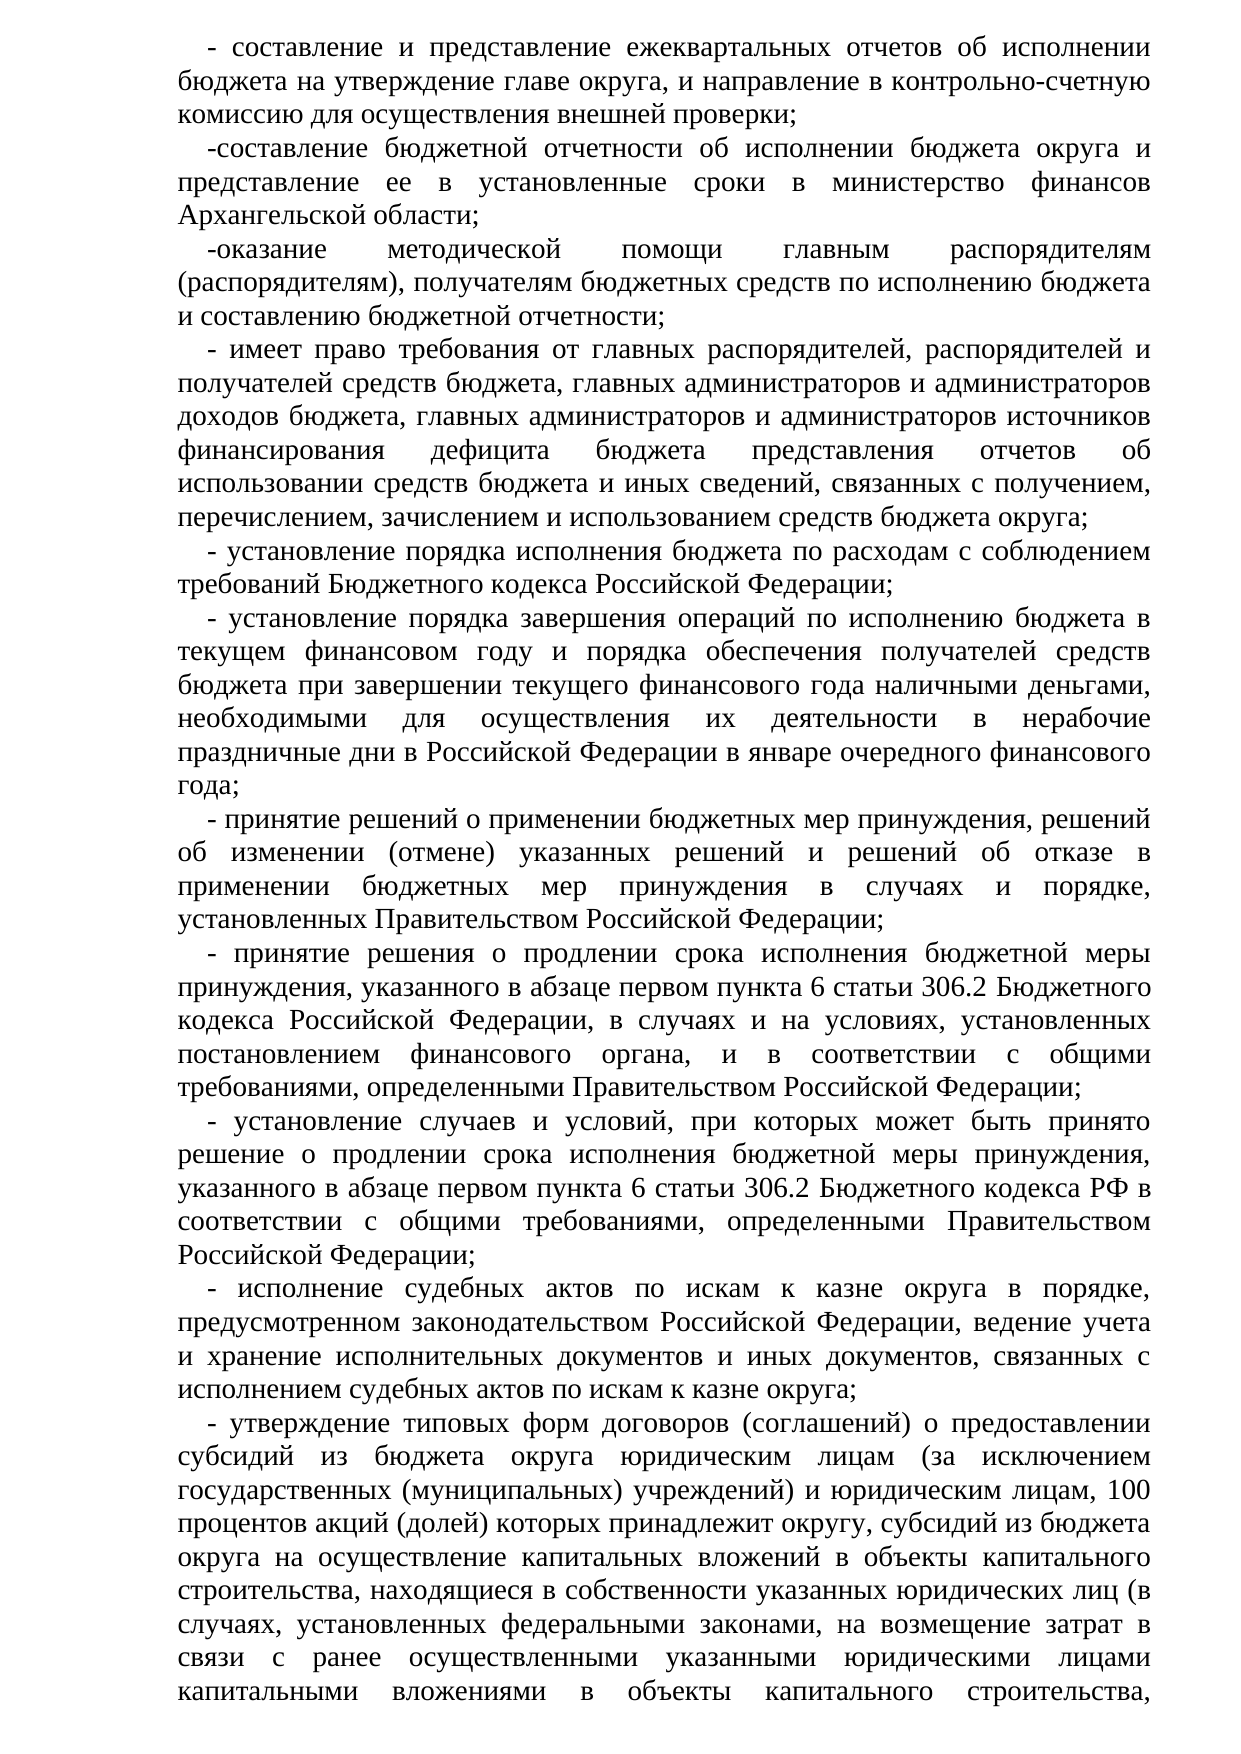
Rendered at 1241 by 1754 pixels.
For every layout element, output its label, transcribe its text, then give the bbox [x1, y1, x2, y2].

text - принятие решений о применении бюджетных мер принуждения, решений об изменении (отмене) указанных решений и решений об отказе в применении бюджетных мер принуждения в случаях и порядке, установленных Правительством Российской Федерации; [177, 801, 1152, 935]
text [177, 1405, 1152, 1707]
text - установление порядка исполнения бюджета по расходам с соблюдением требований Бюджетного кодекса Российской Федерации; [177, 533, 1152, 600]
text - исполнение судебных актов по искам к казне округа в порядке, предусмотренном законодательством Российской Федерации, ведение учета и хранение исполнительных документов и иных документов, связанных с исполнением судебных актов по искам к казне округа; [177, 1271, 1152, 1405]
text -составление бюджетной отчетности об исполнении бюджета округа и представление ее в установленные сроки в министерство финансов Архангельской области; [177, 130, 1152, 231]
text -оказание методической помощи главным распорядителям (распорядителям), получателям бюджетных средств по исполнению бюджета и составлению бюджетной отчетности; [177, 231, 1152, 331]
text - установление случаев и условий, при которых может быть принято решение о продлении срока исполнения бюджетной меры принуждения, указанного в абзаце первом пункта 6 статьи 306.2 Бюджетного кодекса РФ в соответствии с общими требованиями, определенными Правительством Российской Федерации; [177, 1103, 1152, 1271]
text - установление порядка завершения операций по исполнению бюджета в текущем финансовом году и порядка обеспечения получателей средств бюджета при завершении текущего финансового года наличными деньгами, необходимыми для осуществления их деятельности в нерабочие праздничные дни в Российской Федерации в январе очередного финансового года; [177, 600, 1152, 801]
text - принятие решения о продлении срока исполнения бюджетной меры принуждения, указанного в абзаце первом пункта 6 статьи 306.2 Бюджетного кодекса Российской Федерации, в случаях и на условиях, установленных постановлением финансового органа, и в соответствии с общими требованиями, определенными Правительством Российской Федерации; [177, 935, 1152, 1103]
text - имеет право требования от главных распорядителей, распорядителей и получателей средств бюджета, главных администраторов и администраторов доходов бюджета, главных администраторов и администраторов источников финансирования дефицита бюджета представления отчетов об использовании средств бюджета и иных сведений, связанных с получением, перечислением, зачислением и использованием средств бюджета округа; [177, 331, 1152, 533]
text - составление и представление ежеквартальных отчетов об исполнении бюджета на утверждение главе округа, и направление в контрольно-счетную комиссию для осуществления внешней проверки; [177, 29, 1152, 130]
